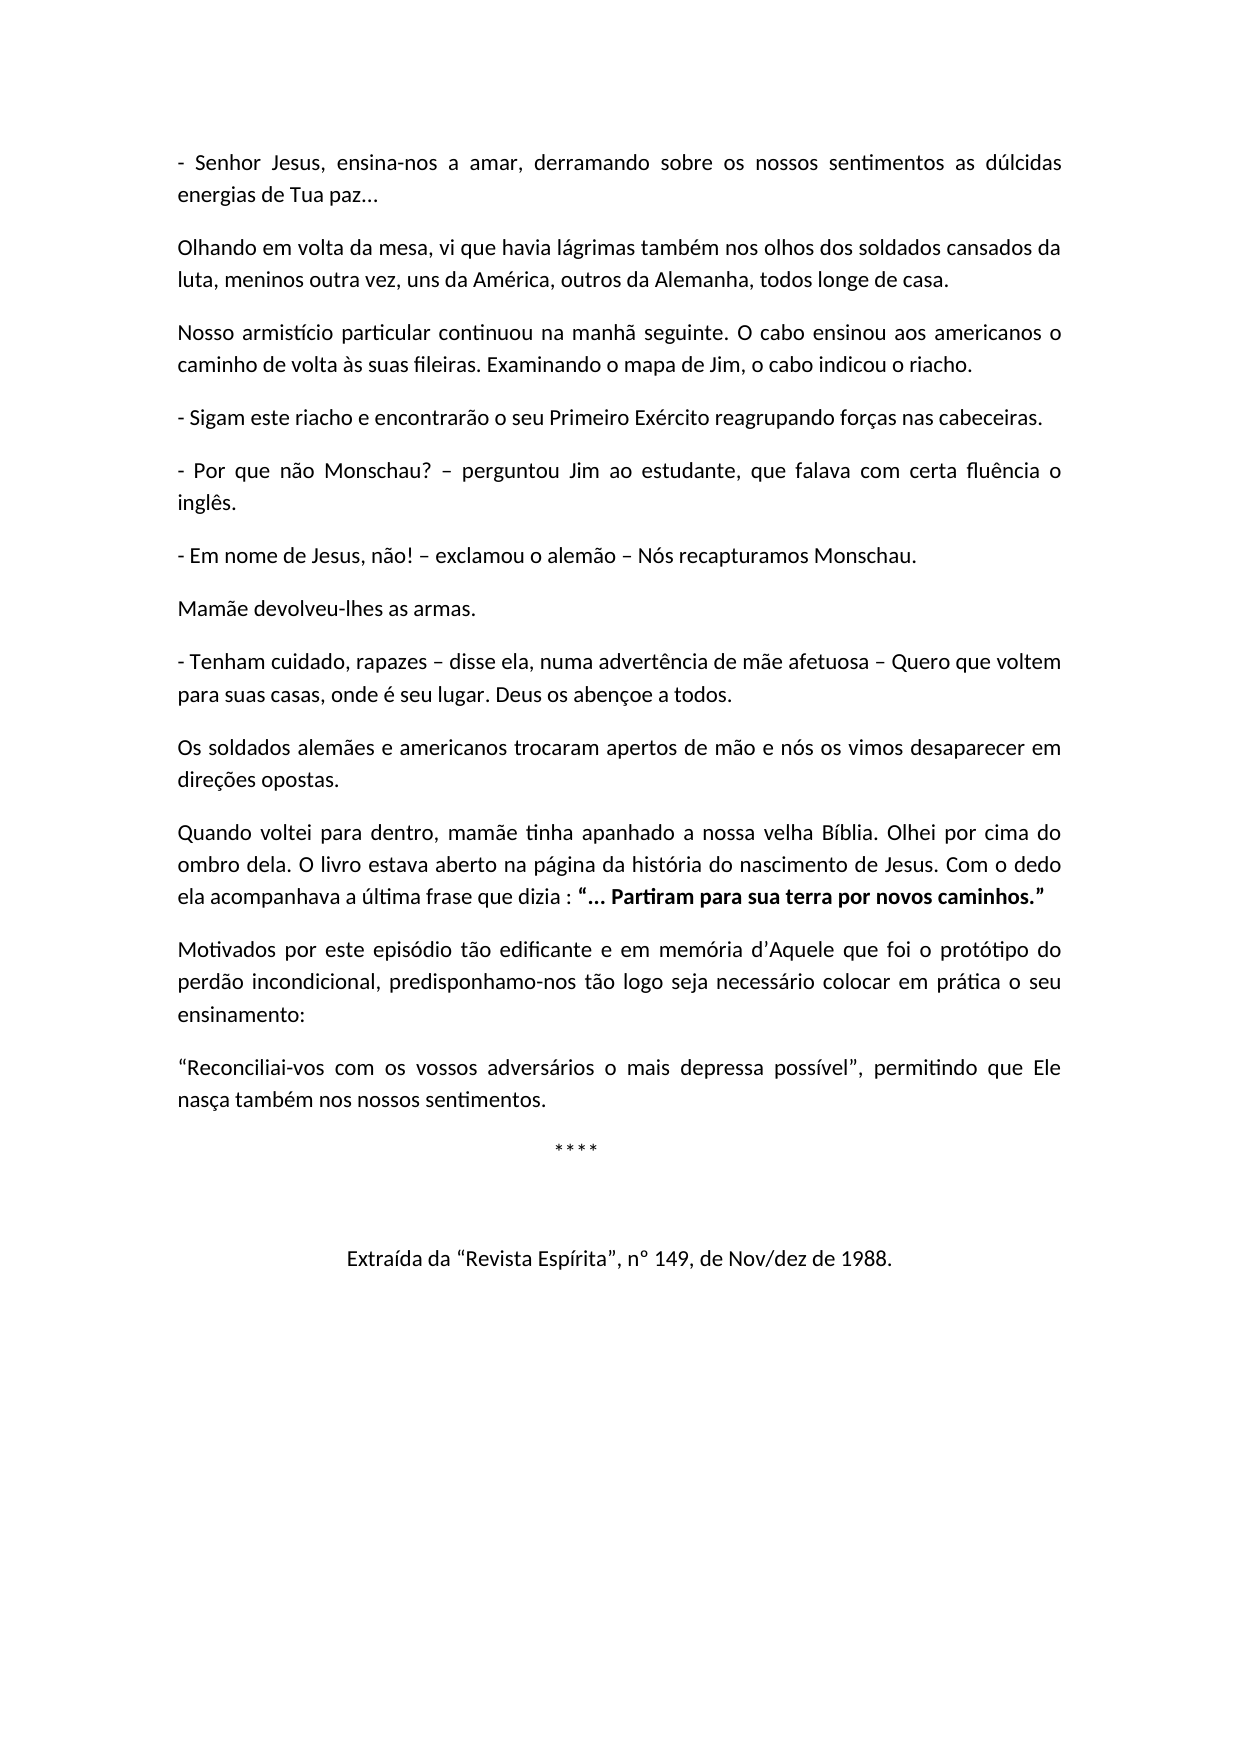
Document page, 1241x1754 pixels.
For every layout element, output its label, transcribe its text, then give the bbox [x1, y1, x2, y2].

text - Em nome de Jesus, não! – exclamou o alemão – Nós recapturamos Monschau. [177, 541, 1063, 569]
text Extraída da “Revista Espírita”, nº 149, de Nov/dez de 1988. [177, 1244, 1063, 1272]
text Quando voltei para dentro, mamãe tinha apanhado a nossa velha Bíblia. Olhei por cima do ombro dela. O livro estava aberto na página da história do nascimento de Jesus. Com o dedo ela acompanhava a última frase que dizia : “... Partiram para sua terra por novos caminhos.” [177, 818, 1063, 910]
text - Tenham cuidado, rapazes – disse ela, numa advertência de mãe afetuosa – Quero que voltem para suas casas, onde é seu lugar. Deus os abençoe a todos. [177, 647, 1063, 708]
text “Reconciliai-vos com os vossos adversários o mais depressa possível”, permitindo que Ele nasça também nos nossos sentimentos. [177, 1053, 1063, 1113]
text - Sigam este riacho e encontrarão o seu Primeiro Exército reagrupando forças nas cabeceiras. [177, 403, 1063, 431]
text Os soldados alemães e americanos trocaram apertos de mão e nós os vimos desaparecer em direções opostas. [177, 733, 1063, 793]
text Nosso armistício particular continuou na manhã seguinte. O cabo ensinou aos americanos o caminho de volta às suas fileiras. Examinando o mapa de Jim, o cabo indicou o riacho. [177, 318, 1063, 378]
text - Senhor Jesus, ensina-nos a amar, derramando sobre os nossos sentimentos as dúlcidas energias de Tua paz... [177, 148, 1063, 208]
text - Por que não Monschau? – perguntou Jim ao estudante, que falava com certa fluência o inglês. [177, 456, 1063, 516]
text Mamãe devolveu-lhes as armas. [177, 594, 1063, 622]
text Olhando em volta da mesa, vi que havia lágrimas também nos olhos dos soldados cansados da luta, meninos outra vez, uns da América, outros da Alemanha, todos longe de casa. [177, 233, 1063, 293]
text **** [177, 1138, 1063, 1166]
text Motivados por este episódio tão edificante e em memória d’Aquele que foi o protótipo do perdão incondicional, predisponhamo-nos tão logo seja necessário colocar em prática o seu ensinamento: [177, 935, 1063, 1028]
